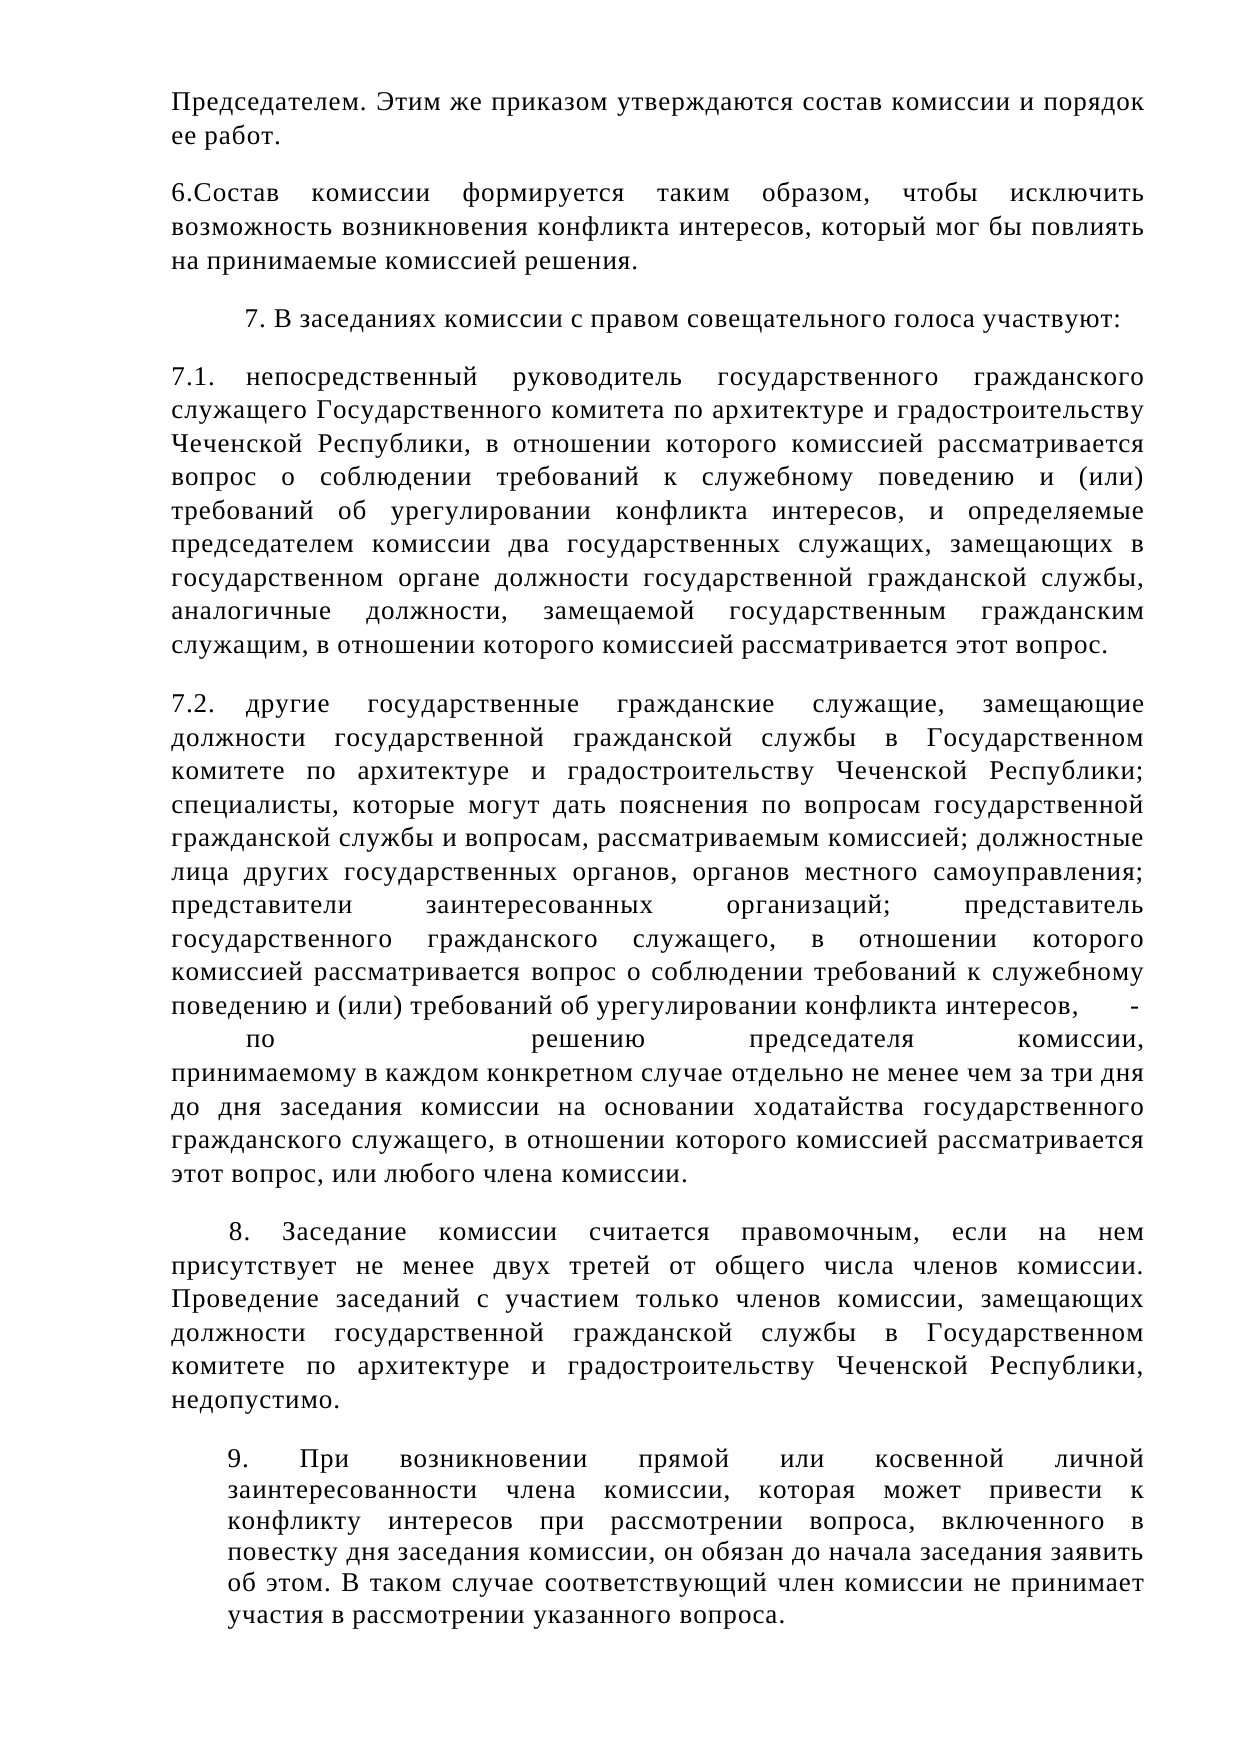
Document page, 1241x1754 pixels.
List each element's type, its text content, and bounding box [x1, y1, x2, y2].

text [171, 84, 1144, 151]
text 8. Заседание комиссии считается правомочным, если на нем присутствует не менее двух третей от общего числа членов комиссии. Проведение заседаний с участием только членов комиссии, замещающих должности государственной гражданской службы в Государственном комитете по архитектуре и градостроительству Чеченской Республики, недопустимо. [171, 1214, 1144, 1415]
text 9. При возникновении прямой или косвенной личной заинтересованности члена комиссии, которая может привести к конфликту интересов при рассмотрении вопроса, включенного в повестку дня заседания комиссии, он обязан до начала заседания заявить об этом. В таком случае соответствующий член комиссии не принимает участия в рассмотрении указанного вопроса. [227, 1442, 1144, 1629]
list непосредственный руководитель государственного гражданского служащего Государственного комитета по архитектуре и градостроительству Чеченской Республики, в отношении которого комиссией рассматривается вопрос о соблюдении требований к служебному поведению и (или) требований об урегулировании конфликта интересов, и определяемые председателем комиссии два государственных служащих, замещающих в государственном органе должности государственной гражданской службы, аналогичные должности, замещаемой государственным гражданским служащим, в отношении которого комиссией рассматривается этот вопрос. [171, 358, 1144, 660]
list другие государственные гражданские служащие, замещающие должности государственной гражданской службы в Государственном комитете по архитектуре и градостроительству Чеченской Республики; специалисты, которые могут дать пояснения по вопросам государственной гражданской службы и вопросам, рассматриваемым комиссией; должностные лица других государственных органов, органов местного самоуправления; представители заинтересованных организаций; представитель государственного гражданского служащего, в отношении которого комиссией рассматривается вопрос о соблюдении требований к служебному поведению и (или) требований об урегулировании конфликта интересов, - по решению председателя комиссии, принимаемому в каждом конкретном случае отдельно не менее чем за три дня до дня заседания комиссии на основании ходатайства государственного гражданского служащего, в отношении которого комиссией рассматривается этот вопрос, или любого члена комиссии. [171, 686, 1144, 1189]
text 6.Состав комиссии формируется таким образом, чтобы исключить возможность возникновения конфликта интересов, который мог бы повлиять на принимаемые комиссией решения. [171, 175, 1144, 277]
text 7. В заседаниях комиссии с правом совещательного голоса участвуют: [244, 302, 1144, 333]
